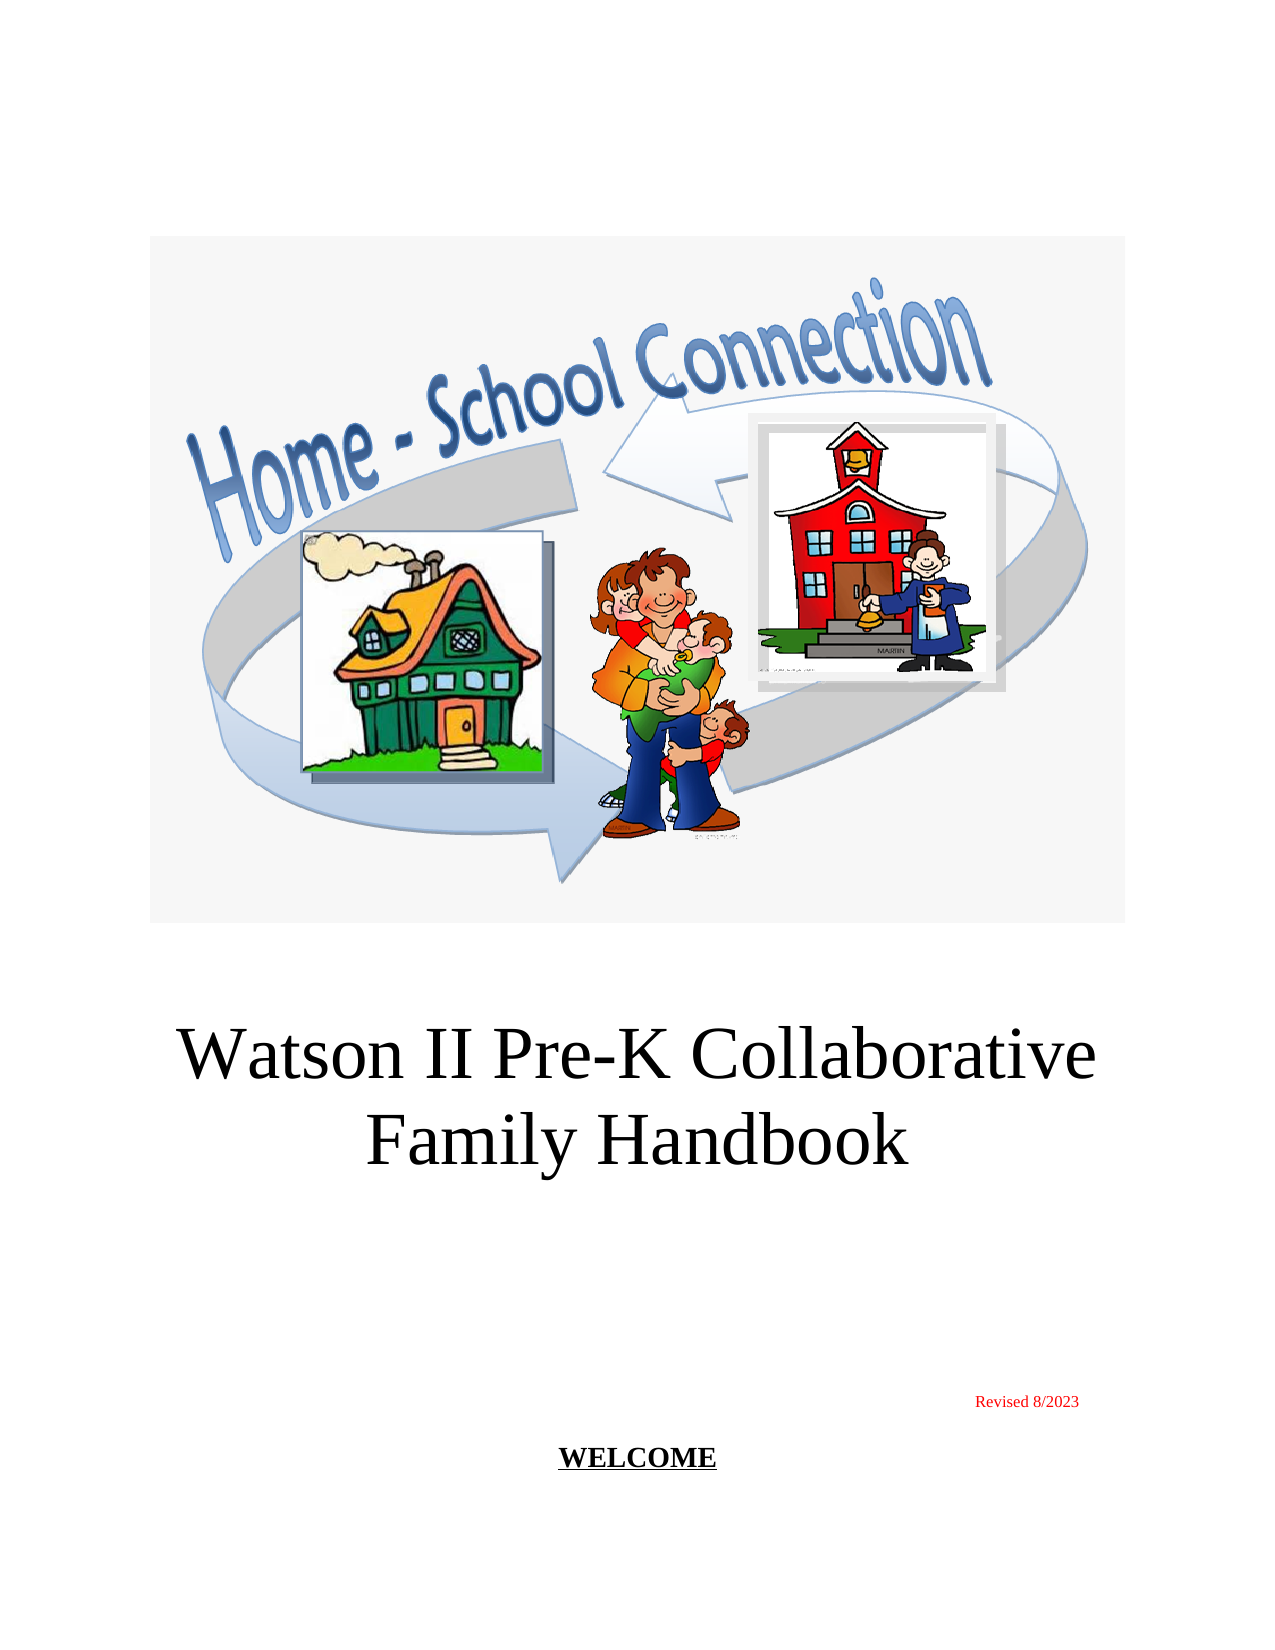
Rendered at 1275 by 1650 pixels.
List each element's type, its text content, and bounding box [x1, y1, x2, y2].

picture [150, 236, 1125, 923]
text Revised 8/2023 [900, 1392, 1125, 1411]
text Family Handbook [150, 1095, 1125, 1181]
subtitle WELCOME [150, 1440, 1125, 1473]
text Watson II Pre-K Collaborative [150, 1008, 1125, 1095]
